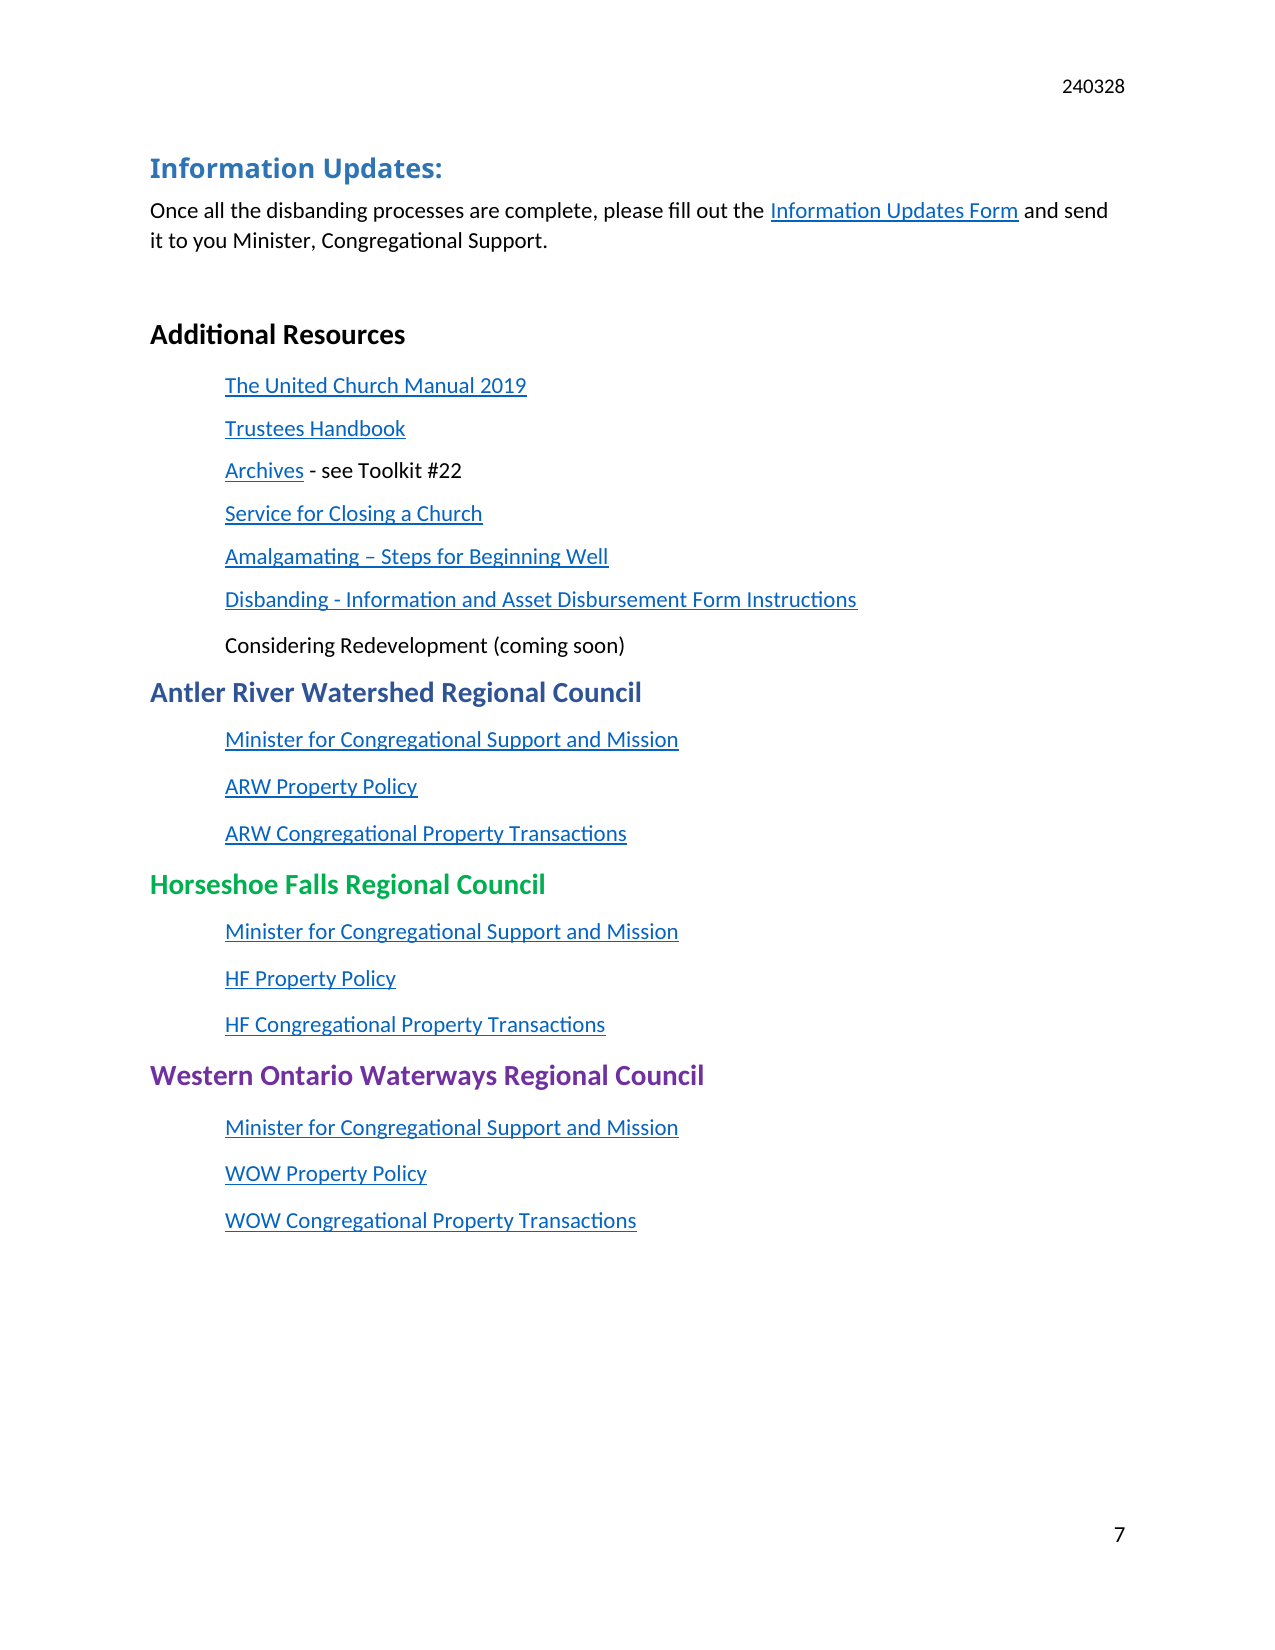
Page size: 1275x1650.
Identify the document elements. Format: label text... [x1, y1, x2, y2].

text Service for Closing a Church [225, 499, 1125, 527]
text Amalgamating – Steps for Beginning Well [225, 542, 1125, 570]
subtitle Information Updates: [150, 150, 1125, 187]
text HF Congregational Property Transactions [225, 1011, 1125, 1039]
text Minister for Congregational Support and Mission [225, 1113, 1125, 1141]
text Antler River Watershed Regional Council [150, 674, 1125, 710]
text Minister for Congregational Support and Mission [225, 917, 1125, 945]
text Disbanding - Information and Asset Disbursement Form Instructions [225, 585, 1125, 613]
text The United Church Manual 2019 [225, 371, 1125, 399]
text WOW Congregational Property Transactions [225, 1206, 1125, 1234]
text Considering Redevelopment (coming soon) [225, 632, 1125, 660]
text Minister for Congregational Support and Mission [225, 725, 1125, 753]
text ARW Congregational Property Transactions [225, 819, 1125, 847]
text WOW Property Policy [225, 1159, 1125, 1187]
text Additional Resources [150, 316, 1125, 352]
text Trustees Handbook [225, 414, 1125, 442]
text HF Property Policy [225, 964, 1125, 992]
text Archives - see Toolkit #22 [225, 457, 1125, 485]
text Once all the disbanding processes are complete, please fill out the Information Updates Form and send it to you Minister, Congregational Support. [150, 196, 1125, 254]
text Horseshoe Falls Regional Council [150, 866, 1125, 902]
text Western Ontario Waterways Regional Council [150, 1057, 1125, 1093]
text ARW Property Policy [225, 772, 1125, 800]
